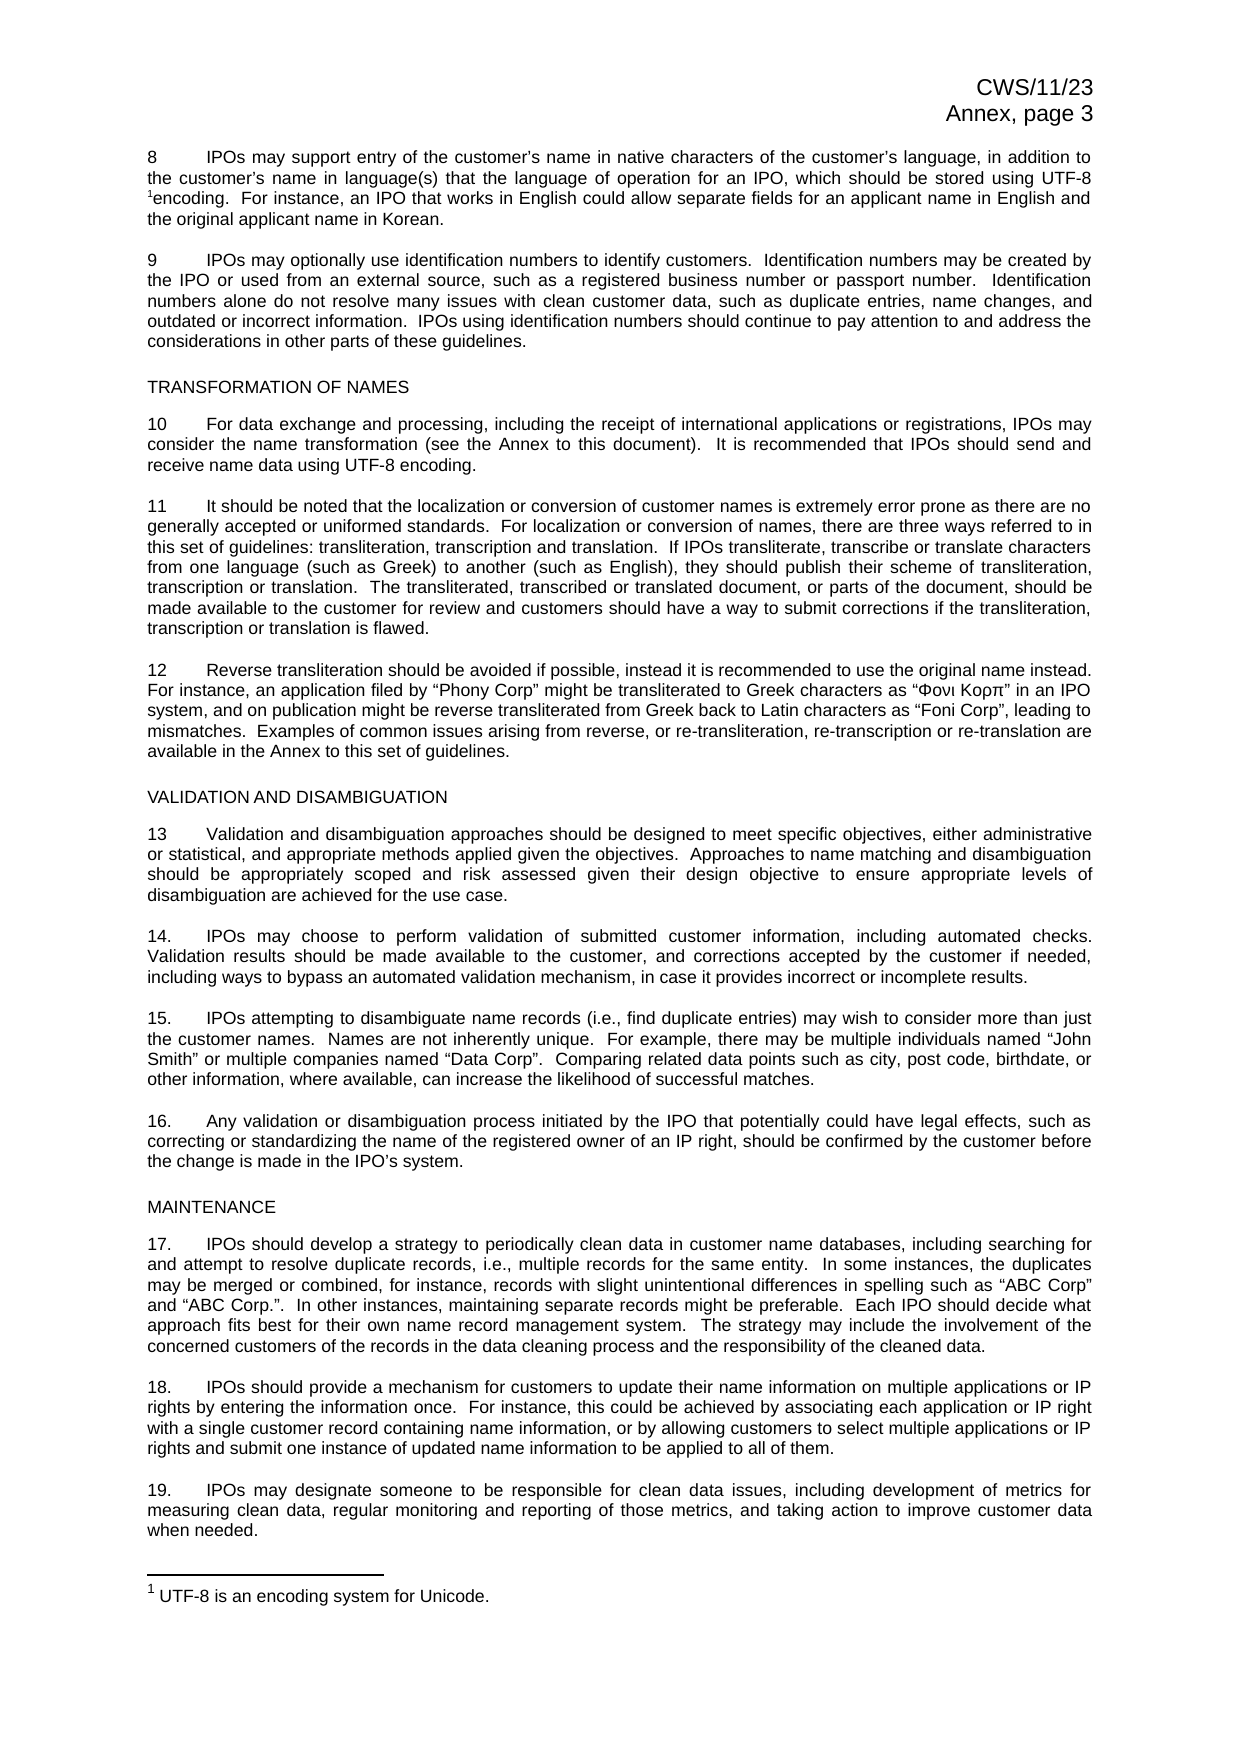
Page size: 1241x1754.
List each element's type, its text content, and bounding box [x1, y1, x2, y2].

list 17. IPOs should develop a strategy to periodically clean data in customer name databases, including searching for and attempt to resolve duplicate records, i.e., multiple records for the same entity. In some instances, the duplicates may be merged or combined, for instance, records with slight unintentional differences in spelling such as “ABC Corp” and “ABC Corp.”. In other instances, maintaining separate records might be preferable. Each IPO should decide what approach fits best for their own name record management system. The strategy may include the involvement of the concerned customers of the records in the data cleaning process and the responsibility of the cleaned data. [147, 1233, 1093, 1356]
list Validation and disambiguation approaches should be designed to meet specific objectives, either administrative or statistical, and appropriate methods applied given the objectives. Approaches to name matching and disambiguation should be appropriately scoped and risk assessed given their design objective to ensure appropriate levels of disambiguation are achieved for the use case. [147, 823, 1093, 905]
list 18. IPOs should provide a mechanism for customers to update their name information on multiple applications or IP rights by entering the information once. For instance, this could be achieved by associating each application or IP right with a single customer record containing name information, or by allowing customers to select multiple applications or IP rights and submit one instance of updated name information to be applied to all of them. [147, 1377, 1093, 1458]
list IPOs may support entry of the customer’s name in native characters of the customer’s language, in addition to the customer’s name in language(s) that the language of operation for an IPO, which should be stored using UTF-8 encoding. For instance, an IPO that works in English could allow separate fields for an applicant name in English and the original applicant name in Korean. [147, 147, 1093, 229]
subtitle TRANSFORMATION OF NAMES [147, 377, 1093, 397]
list 14. IPOs may choose to perform validation of submitted customer information, including automated checks. Validation results should be made available to the customer, and corrections accepted by the customer if needed, including ways to bypass an automated validation mechanism, in case it provides incorrect or incomplete results. [147, 926, 1093, 987]
list 16. Any validation or disambiguation process initiated by the IPO that potentially could have legal effects, such as correcting or standardizing the name of the registered owner of an IP right, should be confirmed by the customer before the change is made in the IPO’s system. [147, 1110, 1093, 1172]
list IPOs may optionally use identification numbers to identify customers. Identification numbers may be created by the IPO or used from an external source, such as a registered business number or passport number. Identification numbers alone do not resolve many issues with clean customer data, such as duplicate entries, name changes, and outdated or incorrect information. IPOs using identification numbers should continue to pay attention to and address the considerations in other parts of these guidelines. [147, 249, 1093, 352]
list 15. IPOs attempting to disambiguate name records (i.e., find duplicate entries) may wish to consider more than just the customer names. Names are not inherently unique. For example, there may be multiple individuals named “John Smith” or multiple companies named “Data Corp”. Comparing related data points such as city, post code, birthdate, or other information, where available, can increase the likelihood of successful matches. [147, 1008, 1093, 1089]
subtitle MAINTENANCE [147, 1197, 1093, 1217]
list 19. IPOs may designate someone to be responsible for clean data issues, including development of metrics for measuring clean data, regular monitoring and reporting of those metrics, and taking action to improve customer data when needed. [147, 1479, 1093, 1541]
list It should be noted that the localization or conversion of customer names is extremely error prone as there are no generally accepted or uniformed standards. For localization or conversion of names, there are three ways referred to in this set of guidelines: transliteration, transcription and translation. If IPOs transliterate, transcribe or translate characters from one language (such as Greek) to another (such as English), they should publish their scheme of transliteration, transcription or translation. The transliterated, transcribed or translated document, or parts of the document, should be made available to the customer for review and customers should have a way to submit corrections if the transliteration, transcription or translation is flawed. [147, 496, 1093, 638]
subtitle VALIDATION AND DISAMBIGUATION [147, 786, 1093, 807]
list For data exchange and processing, including the receipt of international applications or registrations, IPOs may consider the name transformation (see the Annex to this document). It is recommended that IPOs should send and receive name data using UTF-8 encoding. [147, 413, 1093, 475]
list Reverse transliteration should be avoided if possible, instead it is recommended to use the original name instead. For instance, an application filed by “Phony Corp” might be transliterated to Greek characters as “Φονι Κορπ” in an IPO system, and on publication might be reverse transliterated from Greek back to Latin characters as “Foni Corp”, leading to mismatches. Examples of common issues arising from reverse, or re-transliteration, re-transcription or re-translation are available in the Annex to this set of guidelines. [147, 659, 1093, 761]
